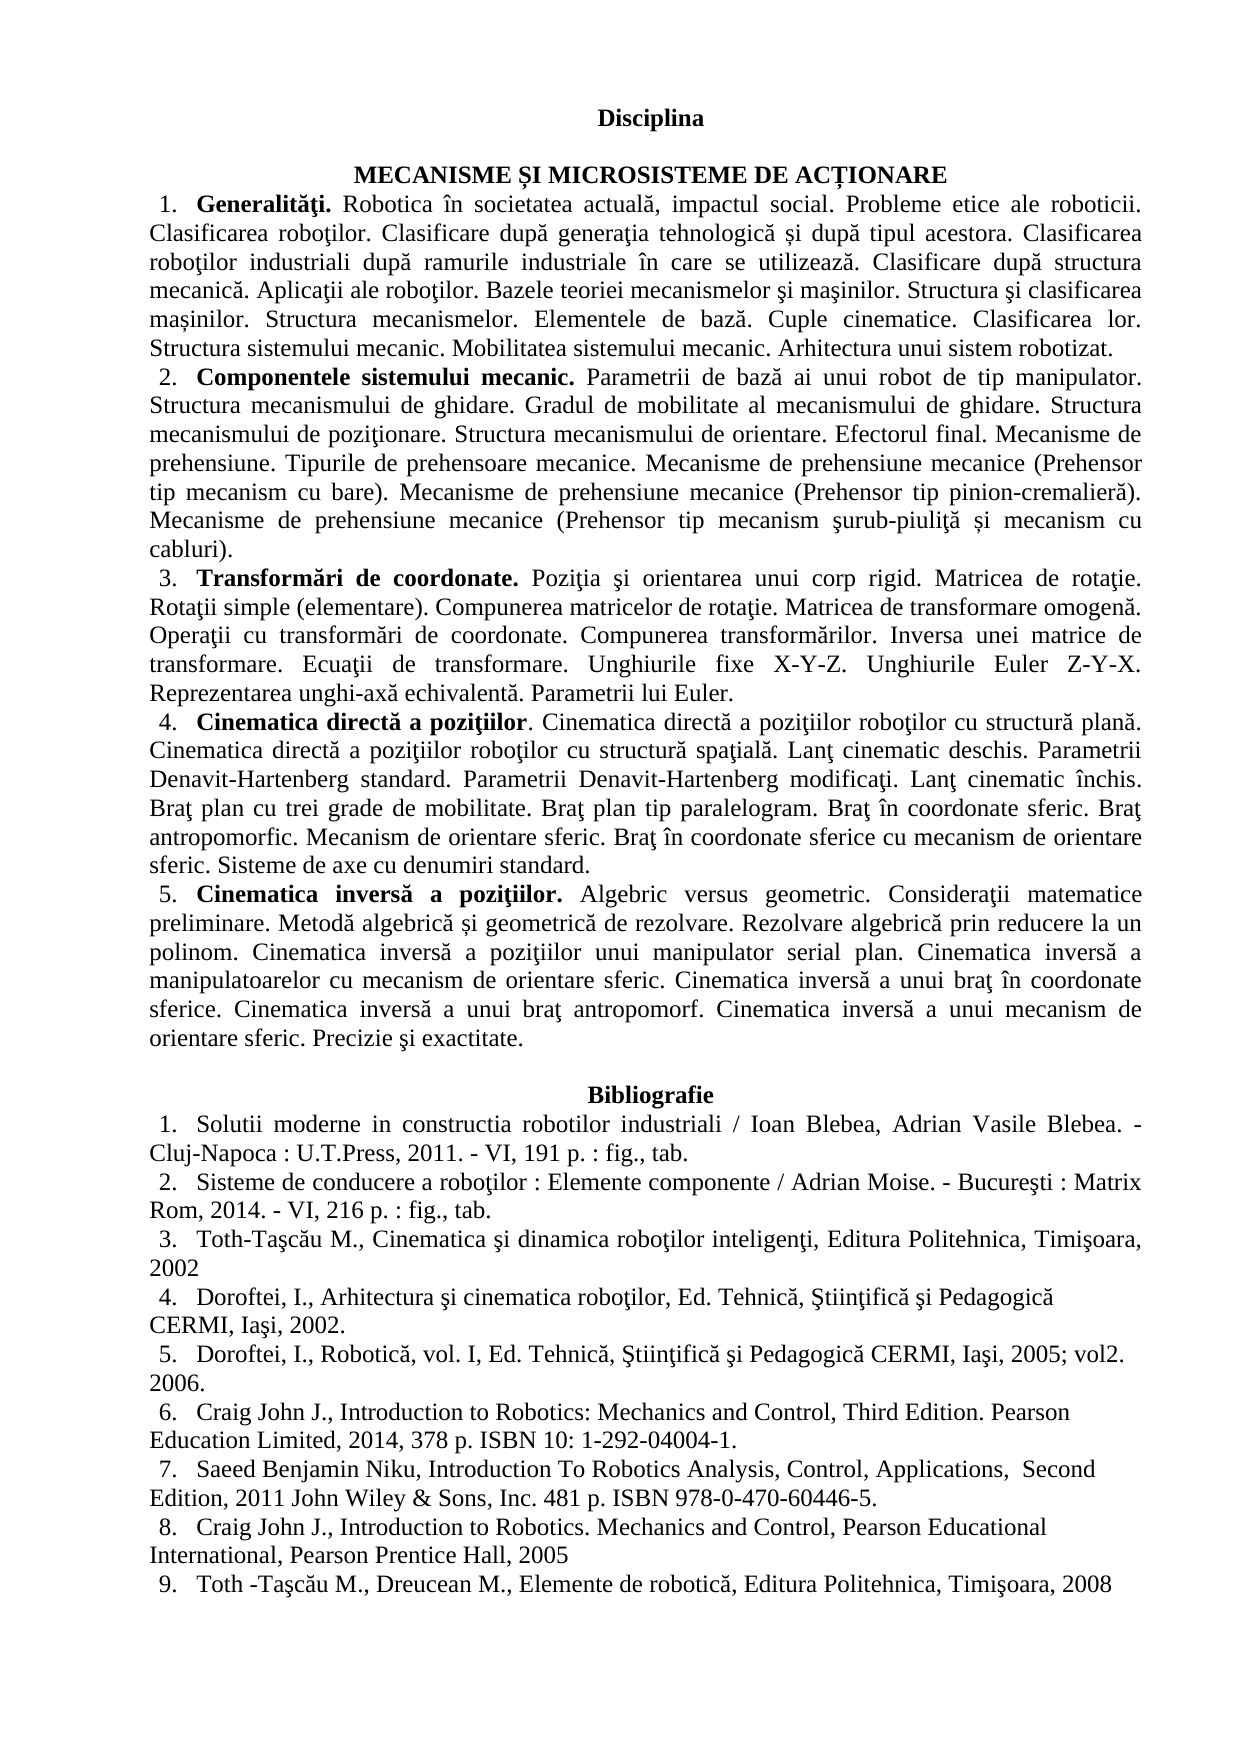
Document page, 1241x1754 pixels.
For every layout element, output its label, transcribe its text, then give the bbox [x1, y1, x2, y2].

list Cinematica directă a poziţiilor. Cinematica directă a poziţiilor roboţilor cu structură plană. Cinematica directă a poziţiilor roboţilor cu structură spaţială. Lanţ cinematic deschis. Parametrii Denavit-Hartenberg standard. Parametrii Denavit-Hartenberg modificaţi. Lanţ cinematic închis. Braţ plan cu trei grade de mobilitate. Braţ plan tip paralelogram. Braţ în coordonate sferic. Braţ antropomorfic. Mecanism de orientare sferic. Braţ în coordonate sferice cu mecanism de orientare sferic. Sisteme de axe cu denumiri standard. [149, 707, 1143, 879]
list Toth -Taşcău M., Dreucean M., Elemente de robotică, Editura Politehnica, Timişoara, 2008 [149, 1569, 1143, 1598]
list Sisteme de conducere a roboţilor : Elemente componente / Adrian Moise. - Bucureşti : Matrix Rom, 2014. - VI, 216 p. : fig., tab. [149, 1167, 1143, 1224]
list Generalităţi. Robotica în societatea actuală, impactul social. Probleme etice ale roboticii. Clasificarea roboţilor. Clasificare după generaţia tehnologică și după tipul acestora. Clasificarea roboţilor industriali după ramurile industriale în care se utilizează. Clasificare după structura mecanică. Aplicaţii ale roboţilor. Bazele teoriei mecanismelor şi maşinilor. Structura şi clasificarea mașinilor. Structura mecanismelor. Elementele de bază. Cuple cinematice. Clasificarea lor. Structura sistemului mecanic. Mobilitatea sistemului mecanic. Arhitectura unui sistem robotizat. [149, 189, 1143, 362]
list Doroftei, I., Robotică, vol. I, Ed. Tehnică, Ştiinţifică şi Pedagogică CERMI, Iaşi, 2005; vol2. 2006. [149, 1339, 1143, 1397]
text Mecanisme și microsisteme de ACționare [149, 161, 1143, 189]
list Transformări de coordonate. Poziţia şi orientarea unui corp rigid. Matricea de rotaţie. Rotaţii simple (elementare). Compunerea matricelor de rotaţie. Matricea de transformare omogenă. Operaţii cu transformări de coordonate. Compunerea transformărilor. Inversa unei matrice de transformare. Ecuaţii de transformare. Unghiurile fixe X-Y-Z. Unghiurile Euler Z-Y-X. Reprezentarea unghi-axă echivalentă. Parametrii lui Euler. [149, 563, 1143, 707]
list Solutii moderne in constructia robotilor industriali / Ioan Blebea, Adrian Vasile Blebea. - Cluj-Napoca : U.T.Press, 2011. - VI, 191 p. : fig., tab. [149, 1109, 1143, 1167]
list Doroftei, I., Arhitectura şi cinematica roboţilor, Ed. Tehnică, Ştiinţifică şi Pedagogică CERMI, Iaşi, 2002. [149, 1282, 1143, 1339]
list Saeed Benjamin Niku, Introduction To Robotics Analysis, Control, Applications, Second Edition, 2011 John Wiley & Sons, Inc. 481 p. ISBN 978-0-470-60446-5. [149, 1454, 1143, 1512]
list Craig John J., Introduction to Robotics: Mechanics and Control, Third Edition. Pearson Education Limited, 2014, 378 p. ISBN 10: 1-292-04004-1. [149, 1397, 1143, 1454]
list Craig John J., Introduction to Robotics. Mechanics and Control, Pearson Educational International, Pearson Prentice Hall, 2005 [149, 1512, 1143, 1569]
list Toth-Taşcău M., Cinematica şi dinamica roboţilor inteligenţi, Editura Politehnica, Timişoara, 2002 [149, 1224, 1143, 1282]
list Componentele sistemului mecanic. Parametrii de bază ai unui robot de tip manipulator. Structura mecanismului de ghidare. Gradul de mobilitate al mecanismului de ghidare. Structura mecanismului de poziţionare. Structura mecanismului de orientare. Efectorul final. Mecanisme de prehensiune. Tipurile de prehensoare mecanice. Mecanisme de prehensiune mecanice (Prehensor tip mecanism cu bare). Mecanisme de prehensiune mecanice (Prehensor tip pinion-cremalieră). Mecanisme de prehensiune mecanice (Prehensor tip mecanism şurub-piuliţă și mecanism cu cabluri). [149, 362, 1143, 563]
list Cinematica inversă a poziţiilor. Algebric versus geometric. Consideraţii matematice preliminare. Metodă algebrică și geometrică de rezolvare. Rezolvare algebrică prin reducere la un polinom. Cinematica inversă a poziţiilor unui manipulator serial plan. Cinematica inversă a manipulatoarelor cu mecanism de orientare sferic. Cinematica inversă a unui braţ în coordonate sferice. Cinematica inversă a unui braţ antropomorf. Cinematica inversă a unui mecanism de orientare sferic. Precizie şi exactitate. [149, 879, 1143, 1052]
text Bibliografie [149, 1081, 1143, 1109]
text Disciplina [149, 103, 1143, 132]
